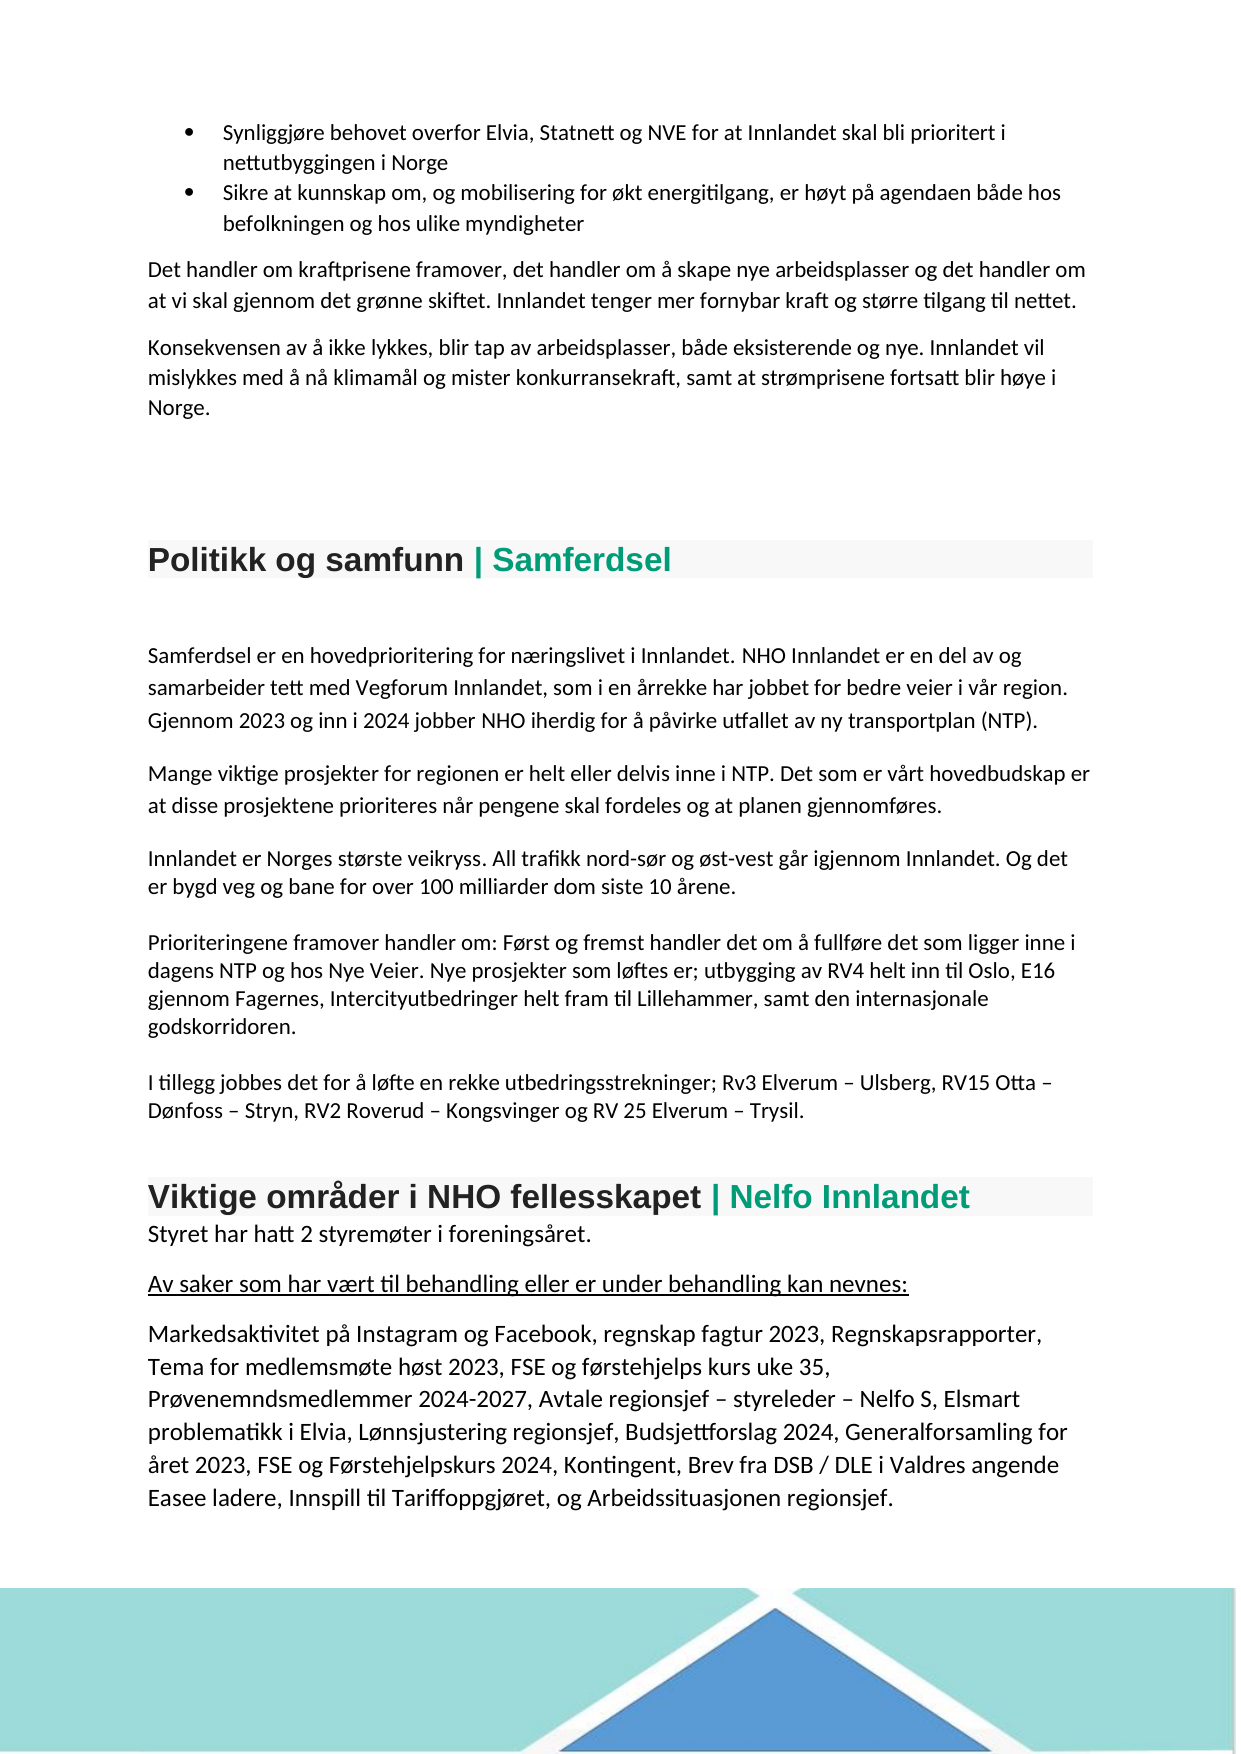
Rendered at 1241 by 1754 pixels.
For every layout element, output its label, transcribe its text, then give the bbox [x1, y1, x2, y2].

text Konsekvensen av å ikke lykkes, blir tap av arbeidsplasser, både eksisterende og nye. Innlandet vil mislykkes med å nå klimamål og mister konkurransekraft, samt at strømprisene fortsatt blir høye i Norge. [148, 333, 1093, 421]
list Sikre at kunnskap om, og mobilisering for økt energitilgang, er høyt på agendaen både hos befolkningen og hos ulike myndigheter [185, 178, 1093, 237]
text Av saker som har vært til behandling eller er under behandling kan nevnes: [148, 1268, 1093, 1299]
picture [0, 1588, 1236, 1754]
subtitle Viktige områder i NHO fellesskapet | Nelfo Innlandet [148, 1177, 1093, 1216]
text Samferdsel er en hovedprioritering for næringslivet i Innlandet. NHO Innlandet er en del av og samarbeider tett med Vegforum Innlandet, som i en årrekke har jobbet for bedre veier i vår region. Gjennom 2023 og inn i 2024 jobber NHO iherdig for å påvirke utfallet av ny transportplan (NTP). [148, 641, 1093, 734]
text Prioriteringene framover handler om: Først og fremst handler det om å fullføre det som ligger inne i dagens NTP og hos Nye Veier. Nye prosjekter som løftes er; utbygging av RV4 helt inn til Oslo, E16 gjennom Fagernes, Intercityutbedringer helt fram til Lillehammer, samt den internasjonale godskorridoren. [148, 928, 1093, 1040]
text Mange viktige prosjekter for regionen er helt eller delvis inne i NTP. Det som er vårt hovedbudskap er at disse prosjektene prioriteres når pengene skal fordeles og at planen gjennomføres. [148, 759, 1093, 819]
text Markedsaktivitet på Instagram og Facebook, regnskap fagtur 2023, Regnskapsrapporter, Tema for medlemsmøte høst 2023, FSE og førstehjelps kurs uke 35, Prøvenemndsmedlemmer 2024-2027, Avtale regionsjef – styreleder – Nelfo S, Elsmart problematikk i Elvia, Lønnsjustering regionsjef, Budsjettforslag 2024, Generalforsamling for året 2023, FSE og Førstehjelpskurs 2024, Kontingent, Brev fra DSB / DLE i Valdres angende Easee ladere, Innspill til Tariffoppgjøret, og Arbeidssituasjonen regionsjef. [148, 1318, 1093, 1513]
text I tillegg jobbes det for å løfte en rekke utbedringsstrekninger; Rv3 Elverum – Ulsberg, RV15 Otta – Dønfoss – Stryn, RV2 Roverud – Kongsvinger og RV 25 Elverum – Trysil. [148, 1068, 1093, 1124]
list Synliggjøre behovet overfor Elvia, Statnett og NVE for at Innlandet skal bli prioritert i nettutbyggingen i Norge [185, 118, 1093, 176]
subtitle Politikk og samfunn | Samferdsel [148, 540, 1093, 578]
text Det handler om kraftprisene framover, det handler om å skape nye arbeidsplasser og det handler om at vi skal gjennom det grønne skiftet. Innlandet tenger mer fornybar kraft og større tilgang til nettet. [148, 256, 1093, 314]
text Styret har hatt 2 styremøter i foreningsåret. [148, 1219, 1093, 1249]
text Innlandet er Norges største veikryss. All trafikk nord-sør og øst-vest går igjennom Innlandet. Og det er bygd veg og bane for over 100 milliarder dom siste 10 årene. [148, 844, 1093, 900]
